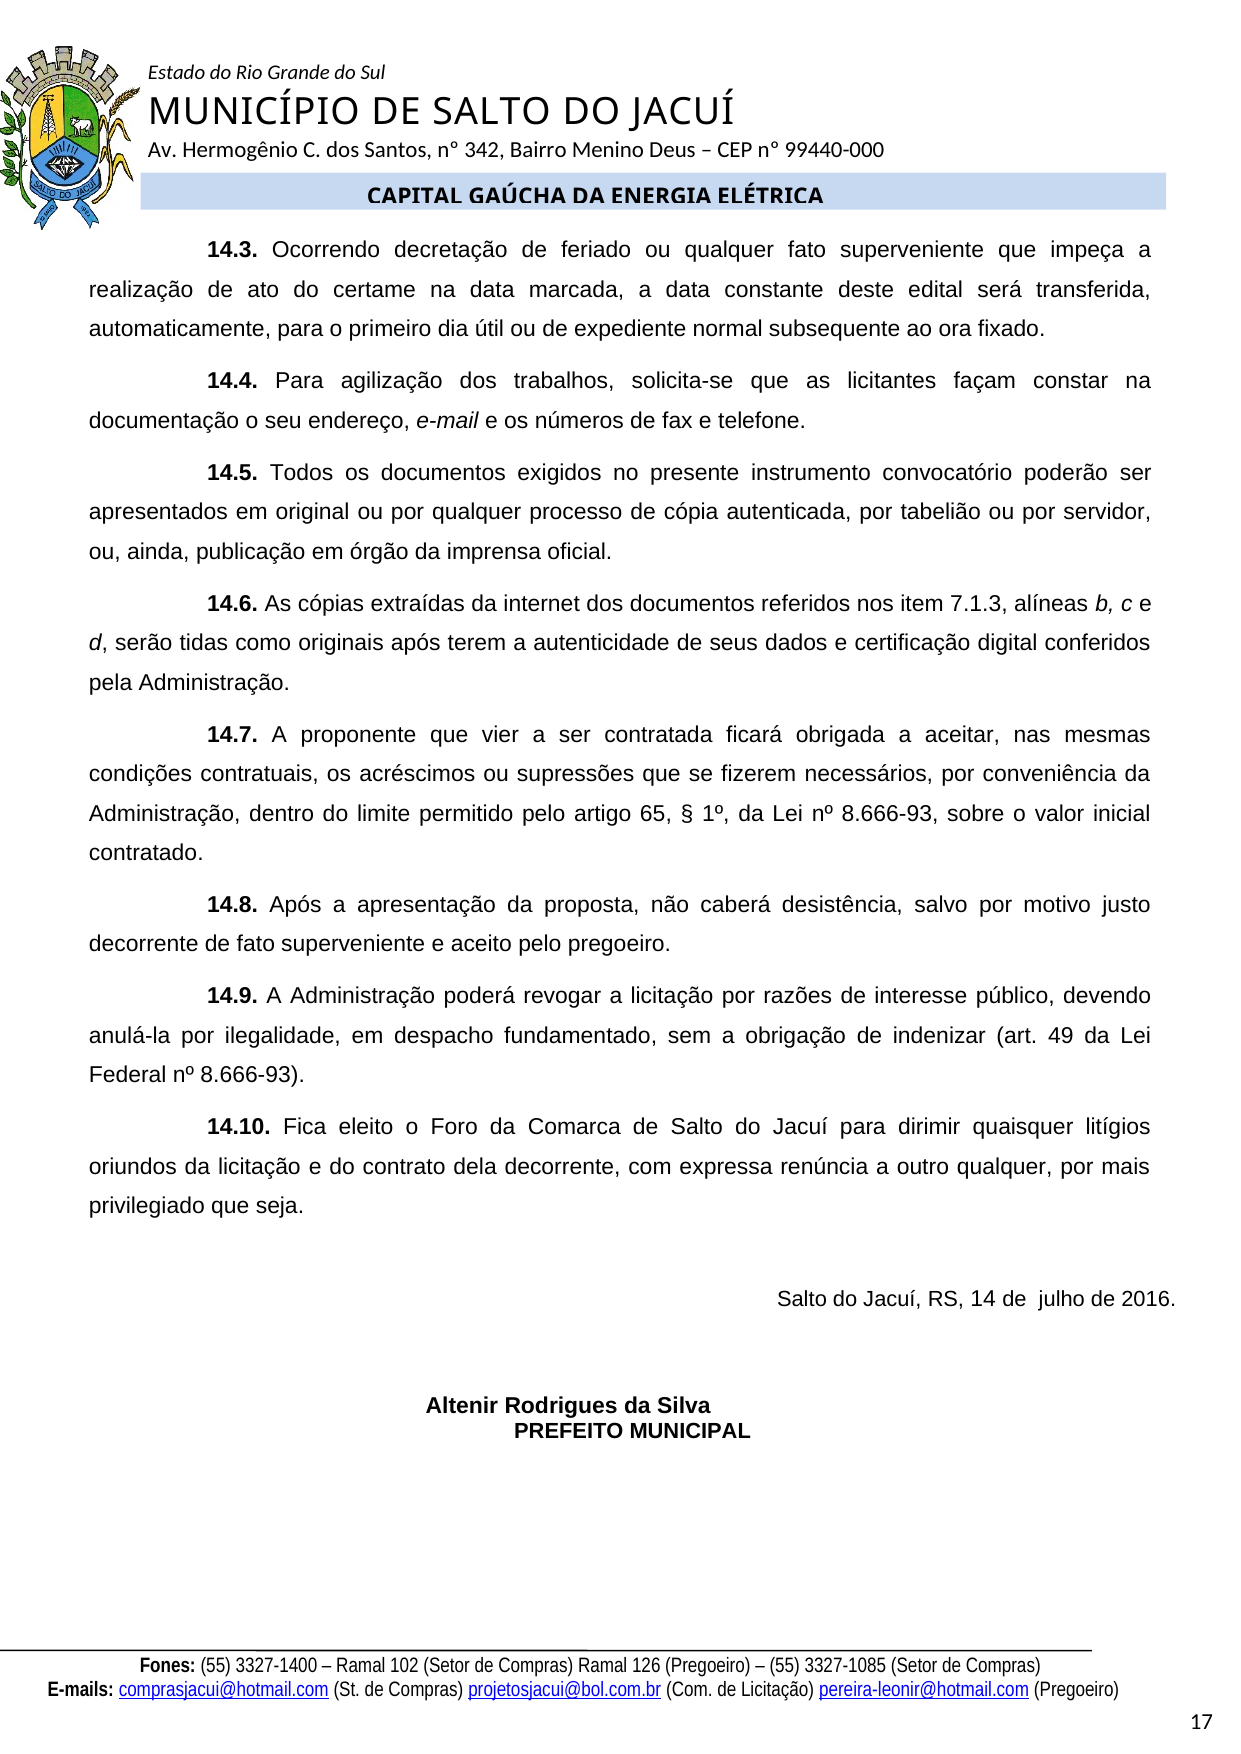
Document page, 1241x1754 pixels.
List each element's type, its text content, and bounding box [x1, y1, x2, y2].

text Salto do Jacuí, RS, 14 de julho de 2016. [89, 1285, 1176, 1312]
text 14.7. A proponente que vier a ser contratada ficará obrigada a aceitar, nas mesmas condições contratuais, os acréscimos ou supressões que se fizerem necessários, por conveniência da Administração, dentro do limite permitido pelo artigo 65, § 1º, da Lei nº 8.666-93, sobre o valor inicial contratado. [89, 721, 1152, 865]
text 14.3. Ocorrendo decretação de feriado ou qualquer fato superveniente que impeça a realização de ato do certame na data marcada, a data constante deste edital será transferida, automaticamente, para o primeiro dia útil ou de expediente normal subsequente ao ora fixado. [89, 236, 1152, 342]
text 14.10. Fica eleito o Foro da Comarca de Salto do Jacuí para dirimir quaisquer litígios oriundos da licitação e do contrato dela decorrente, com expressa renúncia a outro qualquer, por mais privilegiado que seja. [89, 1113, 1152, 1219]
text PREFEITO MUNICIPAL [89, 1418, 1176, 1443]
text 14.5. Todos os documentos exigidos no presente instrumento convocatório poderão ser apresentados em original ou por qualquer processo de cópia autenticada, por tabelião ou por servidor, ou, ainda, publicação em órgão da imprensa oficial. [89, 459, 1152, 564]
text 14.9. A Administração poderá revogar a licitação por razões de interesse público, devendo anulá-la por ilegalidade, em despacho fundamentado, sem a obrigação de indenizar (art. 49 da Lei Federal nº 8.666-93). [89, 982, 1152, 1088]
text 14.6. As cópias extraídas da internet dos documentos referidos nos item 7.1.3, alíneas b, c e d, serão tidas como originais após terem a autenticidade de seus dados e certificação digital conferidos pela Administração. [89, 589, 1152, 695]
text 14.8. Após a apresentação da proposta, não caberá desistência, salvo por motivo justo decorrente de fato superveniente e aceito pelo pregoeiro. [89, 891, 1152, 957]
text 14.4. Para agilização dos trabalhos, solicita-se que as licitantes façam constar na documentação o seu endereço, e-mail e os números de fax e telefone. [89, 367, 1152, 433]
picture [0, 45, 141, 230]
text Altenir Rodrigues da Silva [89, 1392, 1152, 1418]
